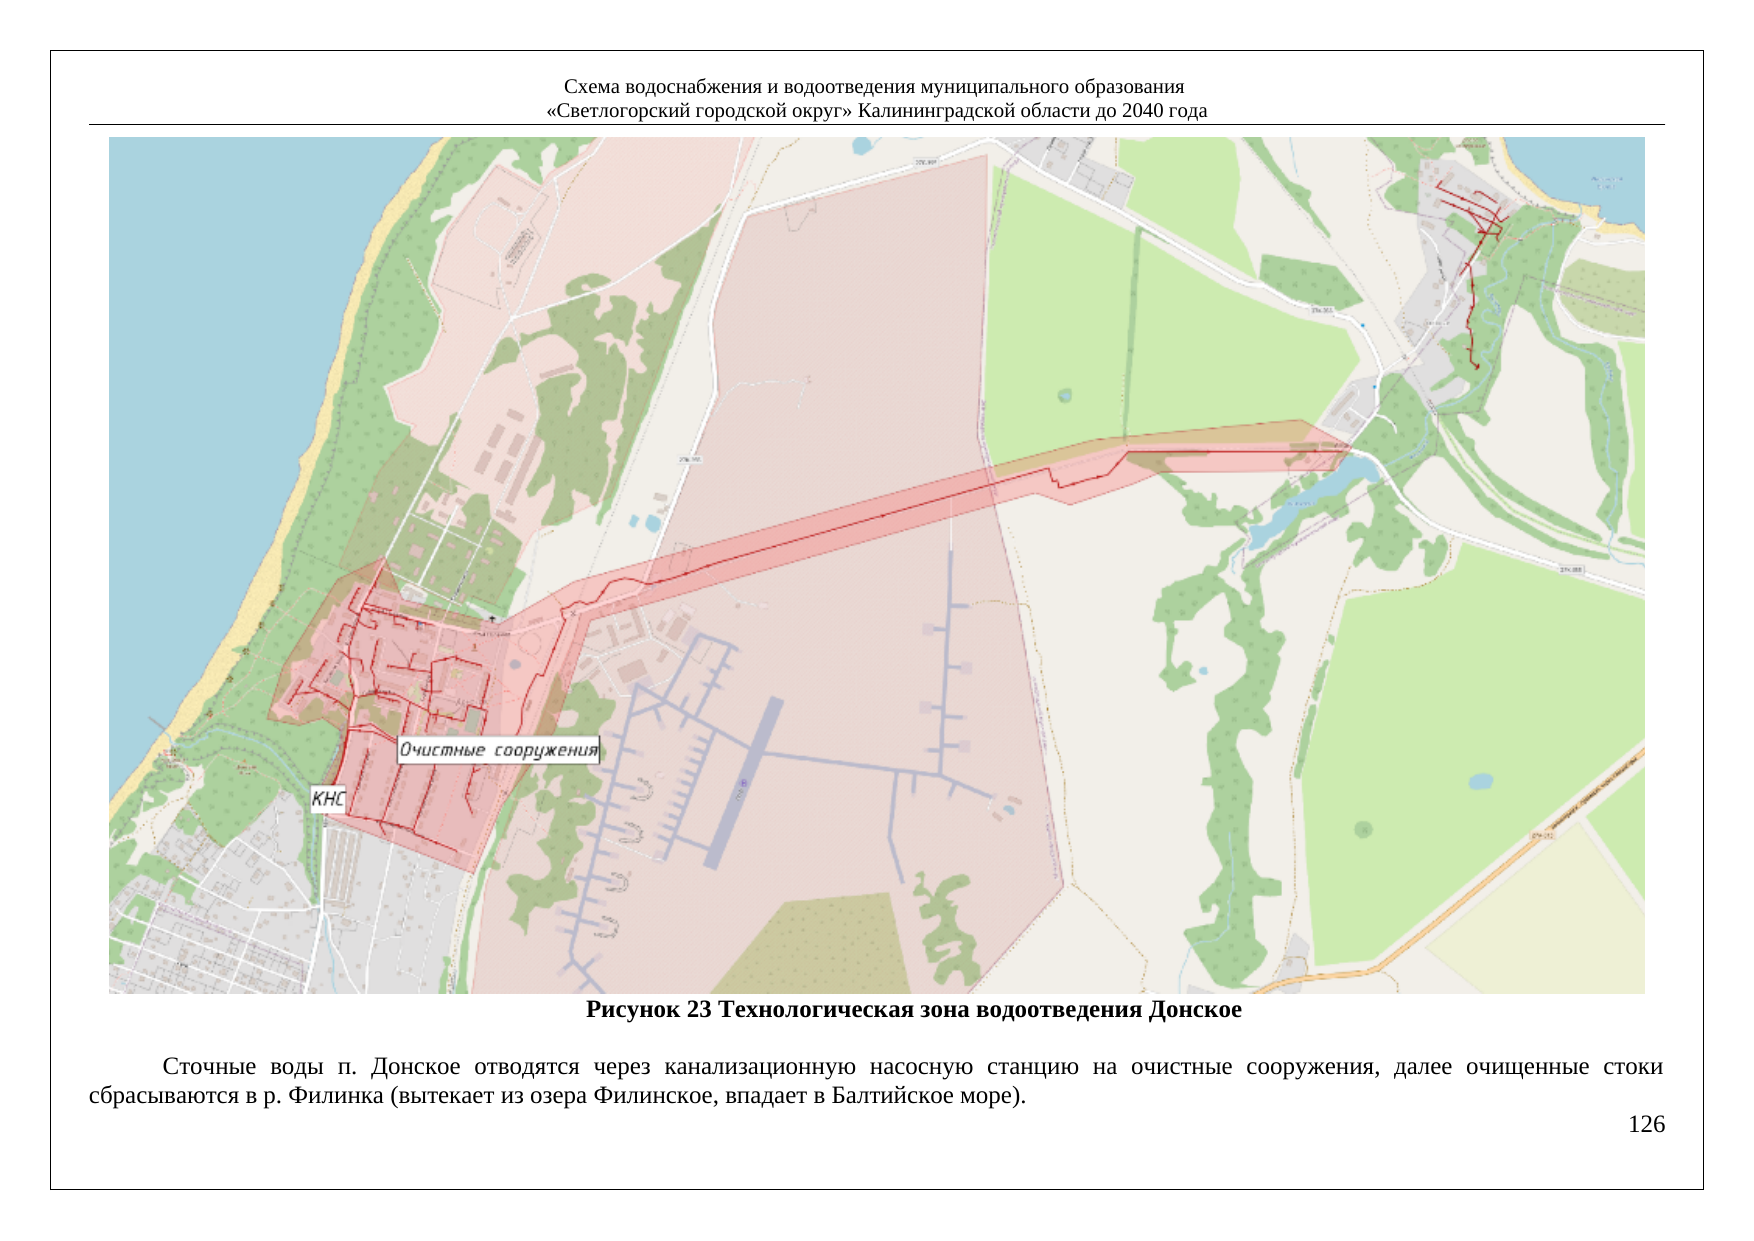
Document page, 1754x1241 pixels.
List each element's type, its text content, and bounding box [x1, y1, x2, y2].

text Рисунок 23 Технологическая зона водоотведения Донское [89, 994, 1665, 1022]
text Сточные воды п. Донское отводятся через канализационную насосную станцию на очистные сооружения, далее очищенные стоки сбрасываются в р. Филинка (вытекает из озера Филинское, впадает в Балтийское море). [89, 1051, 1665, 1109]
picture [109, 137, 1645, 994]
